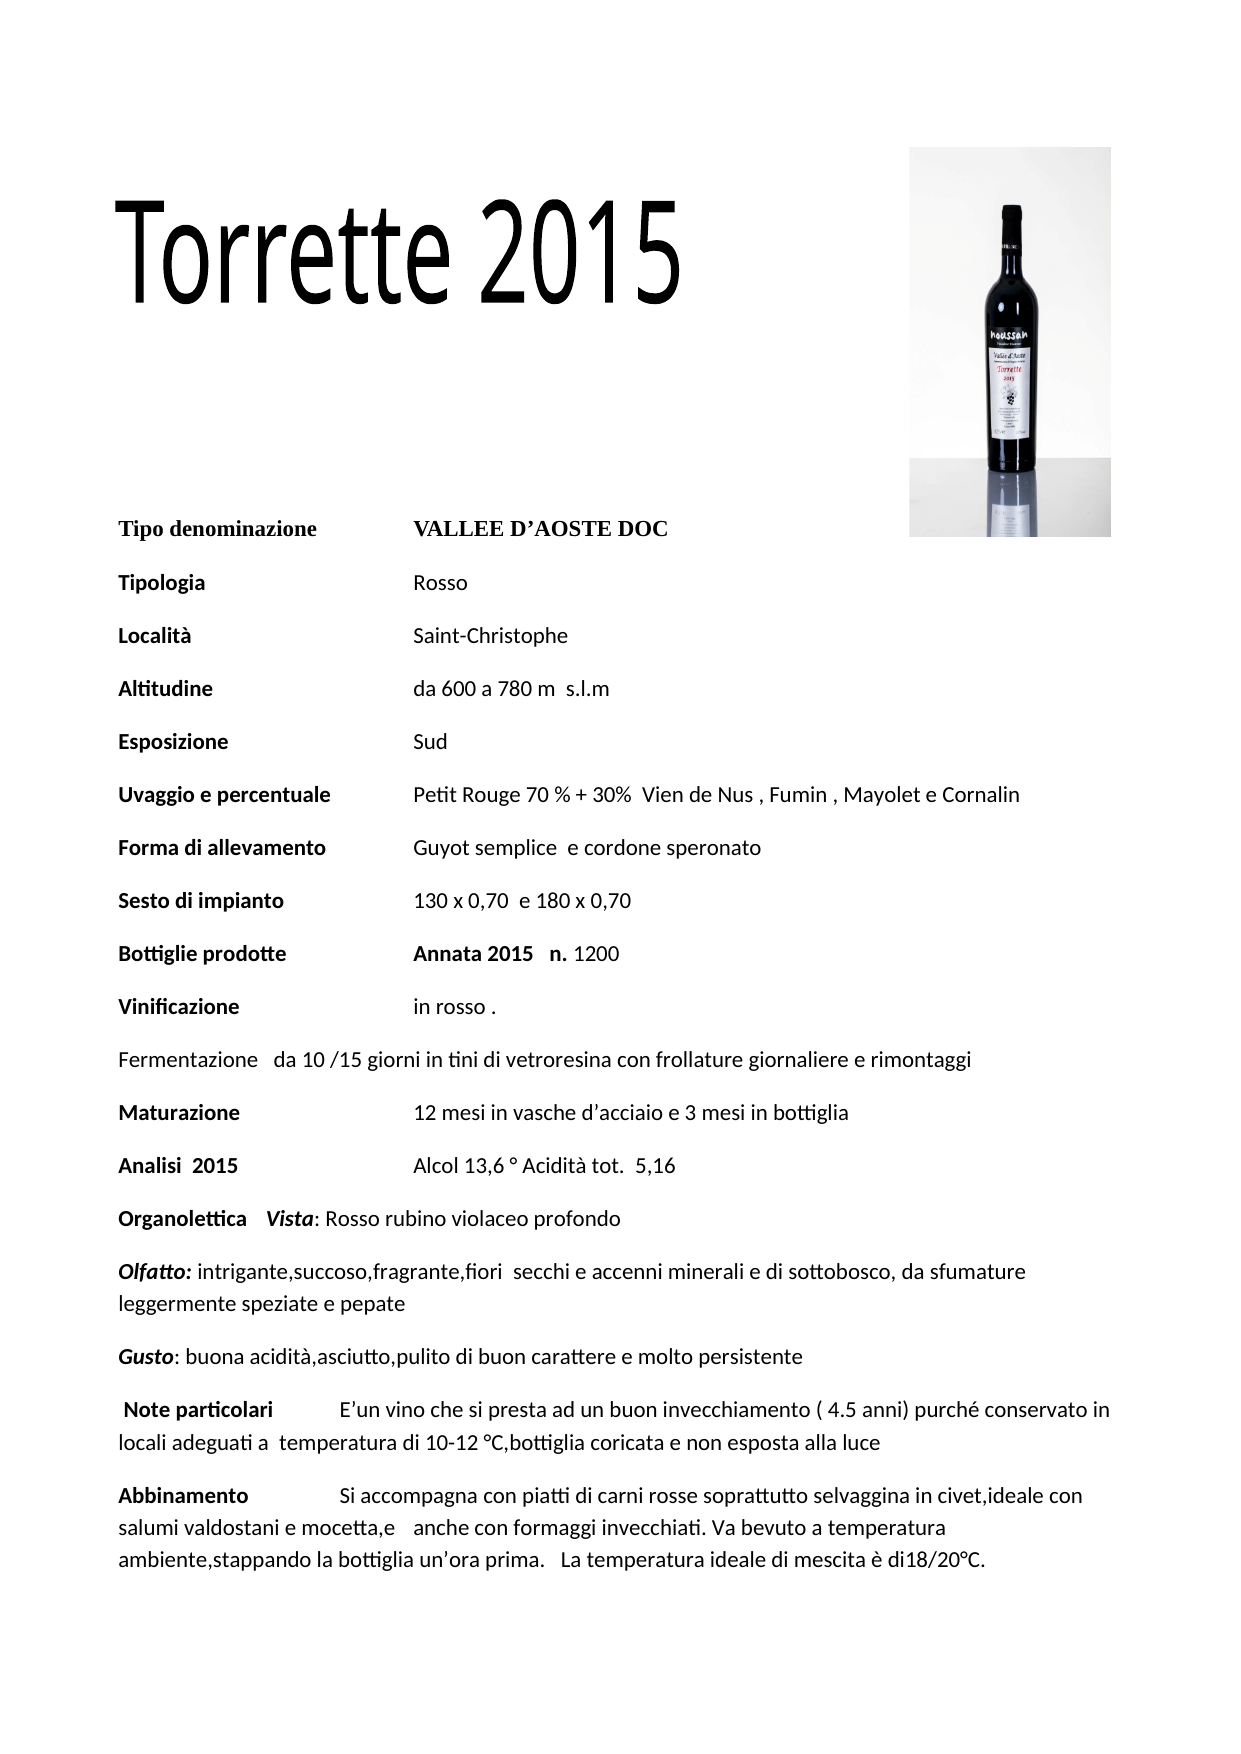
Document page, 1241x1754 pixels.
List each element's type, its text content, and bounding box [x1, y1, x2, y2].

text Organolettica Vista: Rosso rubino violaceo profondo [118, 1204, 1122, 1232]
picture [909, 147, 1111, 537]
subtitle Tipo denominazione VALLEE D’AOSTE DOC [118, 148, 1122, 542]
text Gusto: buona acidità,asciutto,pulito di buon carattere e molto persistente [118, 1342, 1122, 1371]
text Olfatto: intrigante,succoso,fragrante,fiori secchi e accenni minerali e di sottobosco, da sfumature leggermente speziate e pepate [118, 1257, 1122, 1317]
text Altitudine da 600 a 780 m s.l.m [118, 674, 1122, 702]
text Abbinamento Si accompagna con piatti di carni rosse soprattutto selvaggina in civet,ideale con salumi valdostani e mocetta,e anche con formaggi invecchiati. Va bevuto a temperatura ambiente,stappando la bottiglia un’ora prima. La temperatura ideale di mescita è di18/20°C. [118, 1481, 1122, 1573]
text Analisi 2015 Alcol 13,6 ° Acidità tot. 5,16 [118, 1151, 1122, 1179]
text Maturazione 12 mesi in vasche d’acciaio e 3 mesi in bottiglia [118, 1098, 1122, 1126]
text Esposizione Sud [118, 727, 1122, 755]
text Vinificazione in rosso . [118, 992, 1122, 1020]
text Note particolari E’un vino che si presta ad un buon invecchiamento ( 4.5 anni) purché conservato in locali adeguati a temperatura di 10-12 °C,bottiglia coricata e non esposta alla luce [118, 1396, 1122, 1456]
text Tipologia Rosso [118, 568, 1122, 596]
text Uvaggio e percentuale Petit Rouge 70 % + 30% Vien de Nus , Fumin , Mayolet e Cornalin [118, 780, 1122, 808]
text Bottiglie prodotte Annata 2015 n. 1200 [118, 939, 1122, 967]
text Forma di allevamento Guyot semplice e cordone speronato [118, 833, 1122, 861]
text Fermentazione da 10 /15 giorni in tini di vetroresina con frollature giornaliere e rimontaggi [118, 1045, 1122, 1073]
text Sesto di impianto 130 x 0,70 e 180 x 0,70 [118, 886, 1122, 914]
text Località Saint-Christophe [118, 621, 1122, 649]
